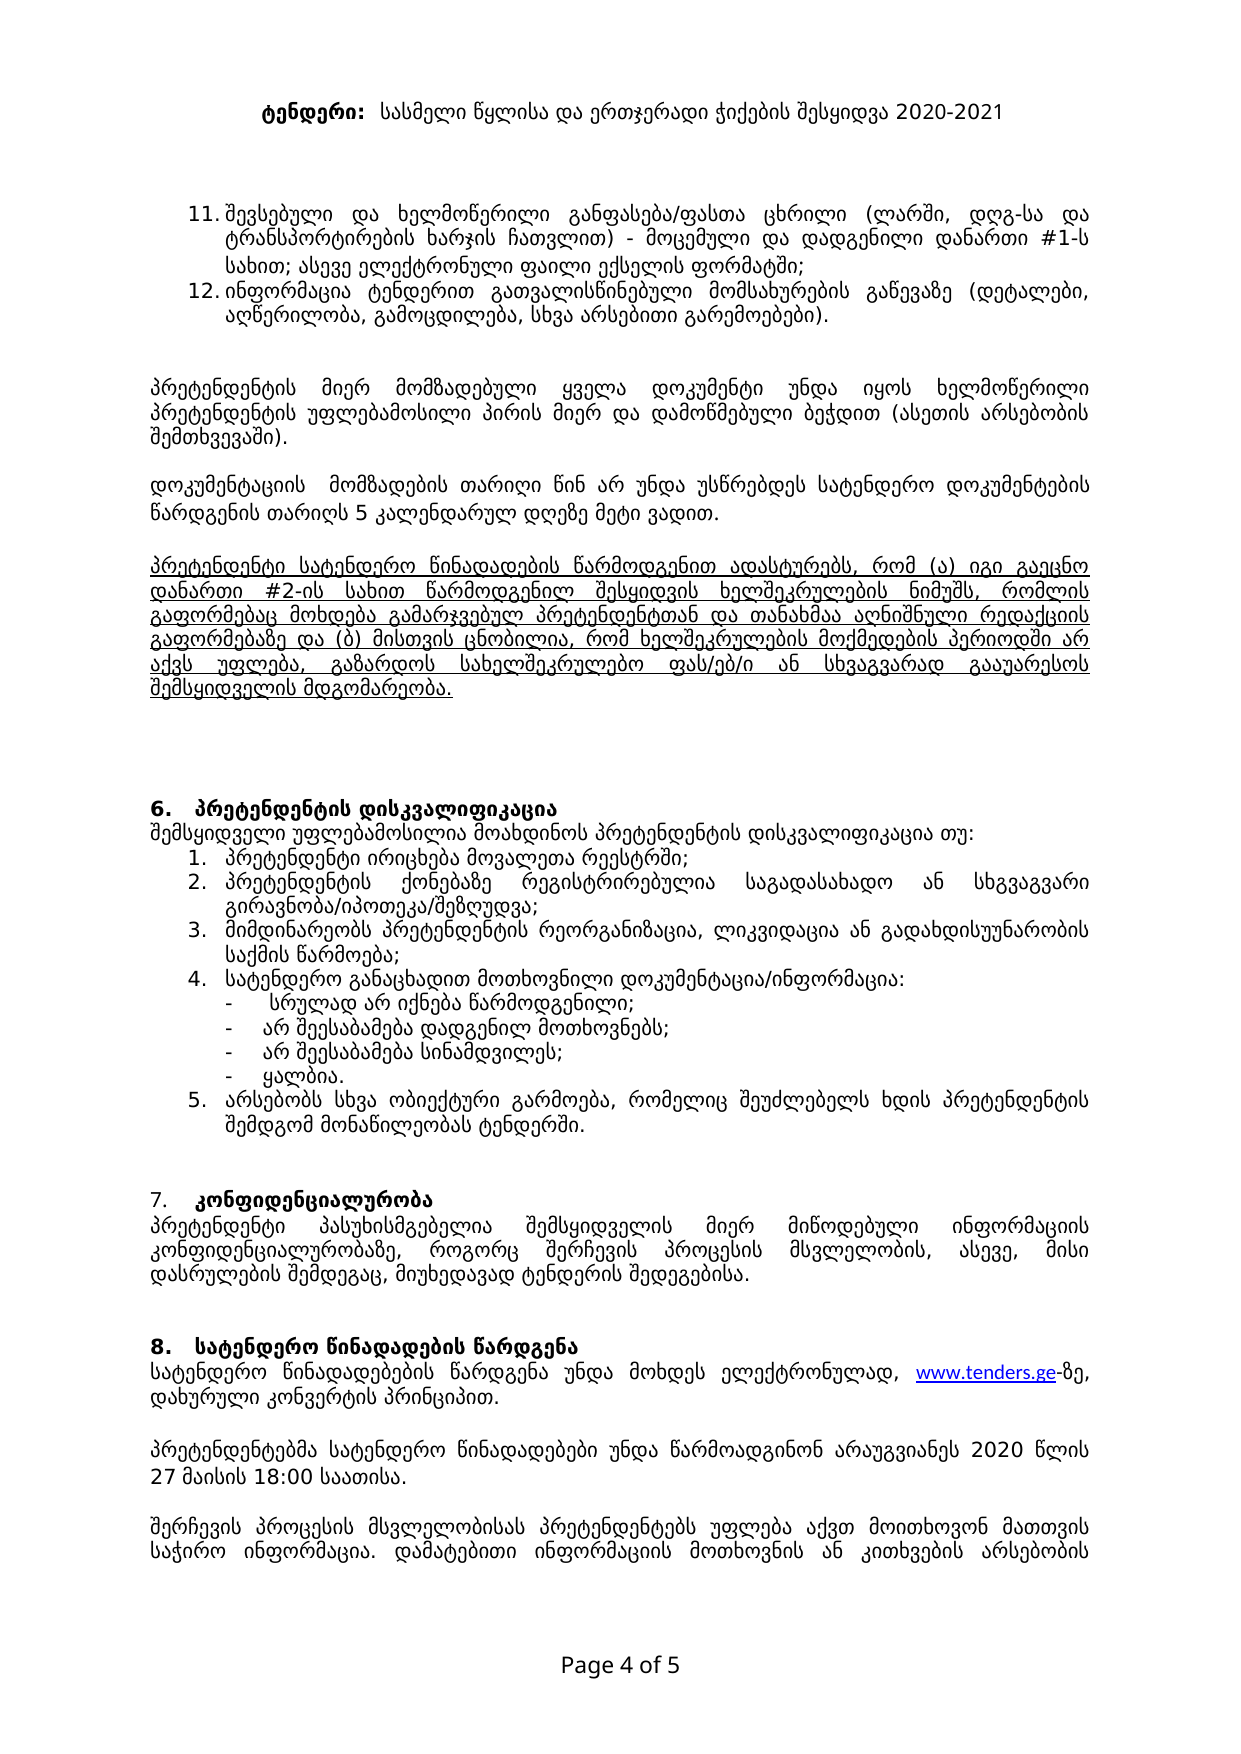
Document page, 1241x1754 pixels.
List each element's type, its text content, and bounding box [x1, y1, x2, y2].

list არ შეესაბამება სინამდვილეს; [225, 1040, 1090, 1064]
list არსებობს სხვა ობიექტური გარმოება, რომელიც შეუძლებელს ხდის პრეტენდენტის შემდგომ მონაწილეობას ტენდერში. [187, 1088, 1090, 1137]
text პრეტენდენტებმა სატენდერო წინადადებები უნდა წარმოადგინონ არაუგვიანეს 2020 წლის 27 მაისის 18:00 საათისა. [150, 1438, 1090, 1490]
list პრეტენდენტის დისკვალიფიკაცია [150, 797, 1090, 821]
text დოკუმენტაციის მომზადების თარიღი წინ არ უნდა უსწრებდეს სატენდერო დოკუმენტების წარდგენის თარიღს 5 კალენდარულ დღეზე მეტი ვადით. [150, 473, 1090, 526]
list პრეტენდენტი ირიცხება მოვალეთა რეესტრში; [187, 846, 1090, 870]
list ინფორმაცია ტენდერით გათვალისწინებული მომსახურების გაწევაზე (დეტალები, აღწერილობა, გამოცდილება, სხვა არსებითი გარემოებები). [187, 279, 1090, 328]
text პრეტენდენტის მიერ მომზადებული ყველა დოკუმენტი უნდა იყოს ხელმოწერილი პრეტენდენტის უფლებამოსილი პირის მიერ და დამოწმებული ბეჭდით (ასეთის არსებობის შემთხვევაში). [150, 376, 1090, 449]
list პრეტენდენტის ქონებაზე რეგისტრირებულია საგადასახადო ან სხგვაგვარი გირავნობა/იპოთეკა/შეზღუდვა; [187, 870, 1090, 918]
text სატენდერო წინადადებების წარდგენა უნდა მოხდეს ელექტრონულად, www.tenders.ge-ზე, დახურული კონვერტის პრინციპით. [150, 1359, 1090, 1409]
list სატენდერო წინადადების წარდგენა [150, 1335, 1090, 1359]
text პრეტენდენტი პასუხისმგებელია შემსყიდველის მიერ მიწოდებული ინფორმაციის კონფიდენციალურობაზე, როგორც შერჩევის პროცესის მსვლელობის, ასევე, მისი დასრულების შემდეგაც, მიუხედავად ტენდერის შედეგებისა. [150, 1214, 1090, 1287]
list შევსებული და ხელმოწერილი განფასება/ფასთა ცხრილი (ლარში, დღგ-სა და ტრანსპორტირების ხარჯის ჩათვლით) - მოცემული და დადგენილი დანართი #1-ს სახით; ასევე ელექტრონული ფაილი ექსელის ფორმატში; [187, 202, 1090, 279]
list სატენდერო განაცხადით მოთხოვნილი დოკუმენტაცია/ინფორმაცია: [187, 967, 1090, 991]
list ყალბია. [225, 1064, 1090, 1088]
list მიმდინარეობს პრეტენდენტის რეორგანიზაცია, ლიკვიდაცია ან გადახდისუუნარობის საქმის წარმოება; [187, 918, 1090, 967]
list არ შეესაბამება დადგენილ მოთხოვნებს; [225, 1016, 1090, 1040]
list კონფიდენციალურობა [150, 1186, 1090, 1214]
text პრეტენდენტი სატენდერო წინადადების წარმოდგენით ადასტურებს, რომ (ა) იგი გაეცნო დანართი #2-ის სახით წარმოდგენილ შესყიდვის ხელშეკრულების ნიმუშს, რომლის გაფორმებაც მოხდება გამარჯვებულ პრეტენდენტთან და თანახმაა აღნიშნული რედაქციის გაფორმებაზე და (ბ) მისთვის ცნობილია, რომ ხელშეკრულების მოქმედების პერიოდში არ აქვს უფლება, გაზარდოს სახელშეკრულებო ფას/ებ/ი ან სხვაგვარად გააუარესოს შემსყიდველის მდგომარეობა. [150, 674, 1090, 700]
list სრულად არ იქნება წარმოდგენილი; [225, 991, 1090, 1016]
text შემსყიდველი უფლებამოსილია მოახდინოს პრეტენდენტის დისკვალიფიკაცია თუ: [150, 821, 1090, 846]
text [150, 1515, 1090, 1563]
